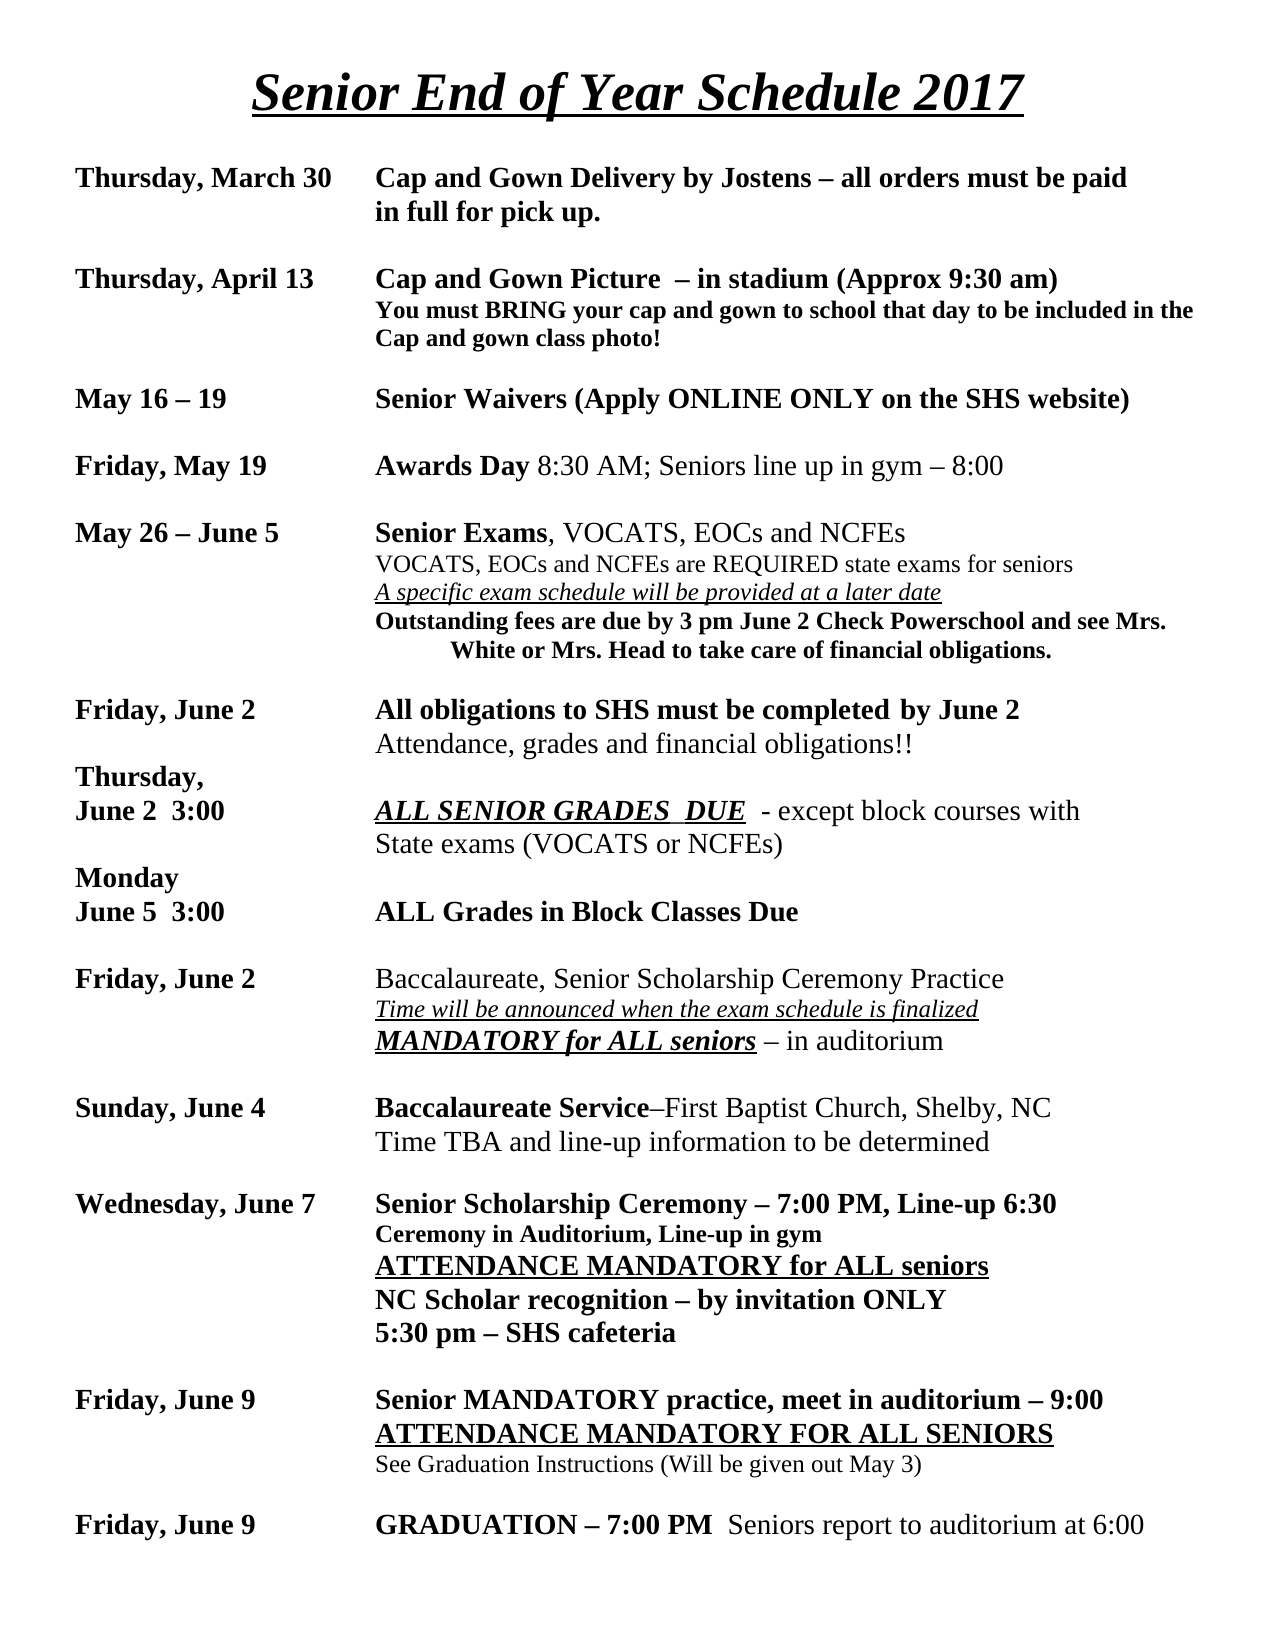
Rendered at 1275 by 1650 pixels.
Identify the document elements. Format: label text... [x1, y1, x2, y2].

text Ceremony in Auditorium, Line-up in gym [75, 1219, 1200, 1248]
text See Graduation Instructions (Will be given out May 3) [75, 1449, 1200, 1478]
text Thursday, April 13 Cap and Gown Picture – in stadium (Approx 9:30 am) [75, 261, 1200, 295]
text June 5 3:00 ALL Grades in Block Classes Due [75, 894, 1200, 927]
text Friday, June 9 GRADUATION – 7:00 PM Seniors report to auditorium at 6:00 [75, 1507, 1200, 1541]
text MANDATORY for ALL seniors – in auditorium [75, 1023, 1200, 1057]
text Senior End of Year Schedule 2017 [75, 60, 1200, 122]
text ATTENDANCE MANDATORY for ALL seniors [75, 1248, 1200, 1282]
text ATTENDANCE MANDATORY FOR ALL SENIORS [75, 1416, 1200, 1449]
text Time TBA and line-up information to be determined [75, 1124, 1200, 1157]
text Sunday, June 4 Baccalaureate Service–First Baptist Church, Shelby, NC [75, 1090, 1200, 1124]
text May 26 – June 5 Senior Exams, VOCATS, EOCs and NCFEs [75, 515, 1200, 549]
text A specific exam schedule will be provided at a later date [75, 577, 1200, 606]
text Thursday, [75, 759, 1200, 793]
text Wednesday, June 7 Senior Scholarship Ceremony – 7:00 PM, Line-up 6:30 [75, 1186, 1200, 1219]
text 5:30 pm – SHS cafeteria [75, 1315, 1200, 1349]
text Monday [75, 860, 1200, 894]
text Thursday, March 30 Cap and Gown Delivery by Jostens – all orders must be paid [75, 161, 1200, 194]
text Time will be announced when the exam schedule is finalized [75, 994, 1200, 1023]
text in full for pick up. [75, 194, 1200, 228]
text State exams (VOCATS or NCFEs) [75, 827, 1200, 860]
text Outstanding fees are due by 3 pm June 2 Check Powerschool and see Mrs. White or Mrs. Head to take care of financial obligations. [75, 606, 1200, 664]
text May 16 – 19 Senior Waivers (Apply ONLINE ONLY on the SHS website) [75, 381, 1200, 414]
text Cap and gown class photo! [75, 323, 1200, 352]
text NC Scholar recognition – by invitation ONLY [75, 1282, 1200, 1315]
text Friday, June 2 All obligations to SHS must be completed by June 2 [75, 692, 1200, 726]
text You must BRING your cap and gown to school that day to be included in the [75, 295, 1200, 323]
text Attendance, grades and financial obligations!! [75, 726, 1200, 759]
text VOCATS, EOCs and NCFEs are REQUIRED state exams for seniors [75, 549, 1200, 577]
text Friday, May 19 Awards Day 8:30 AM; Seniors line up in gym – 8:00 [75, 448, 1200, 482]
text June 2 3:00 ALL SENIOR GRADES_DUE - except block courses with [75, 793, 1200, 827]
text Friday, June 9 Senior MANDATORY practice, meet in auditorium – 9:00 [75, 1382, 1200, 1416]
text Friday, June 2 Baccalaureate, Senior Scholarship Ceremony Practice [75, 961, 1200, 994]
